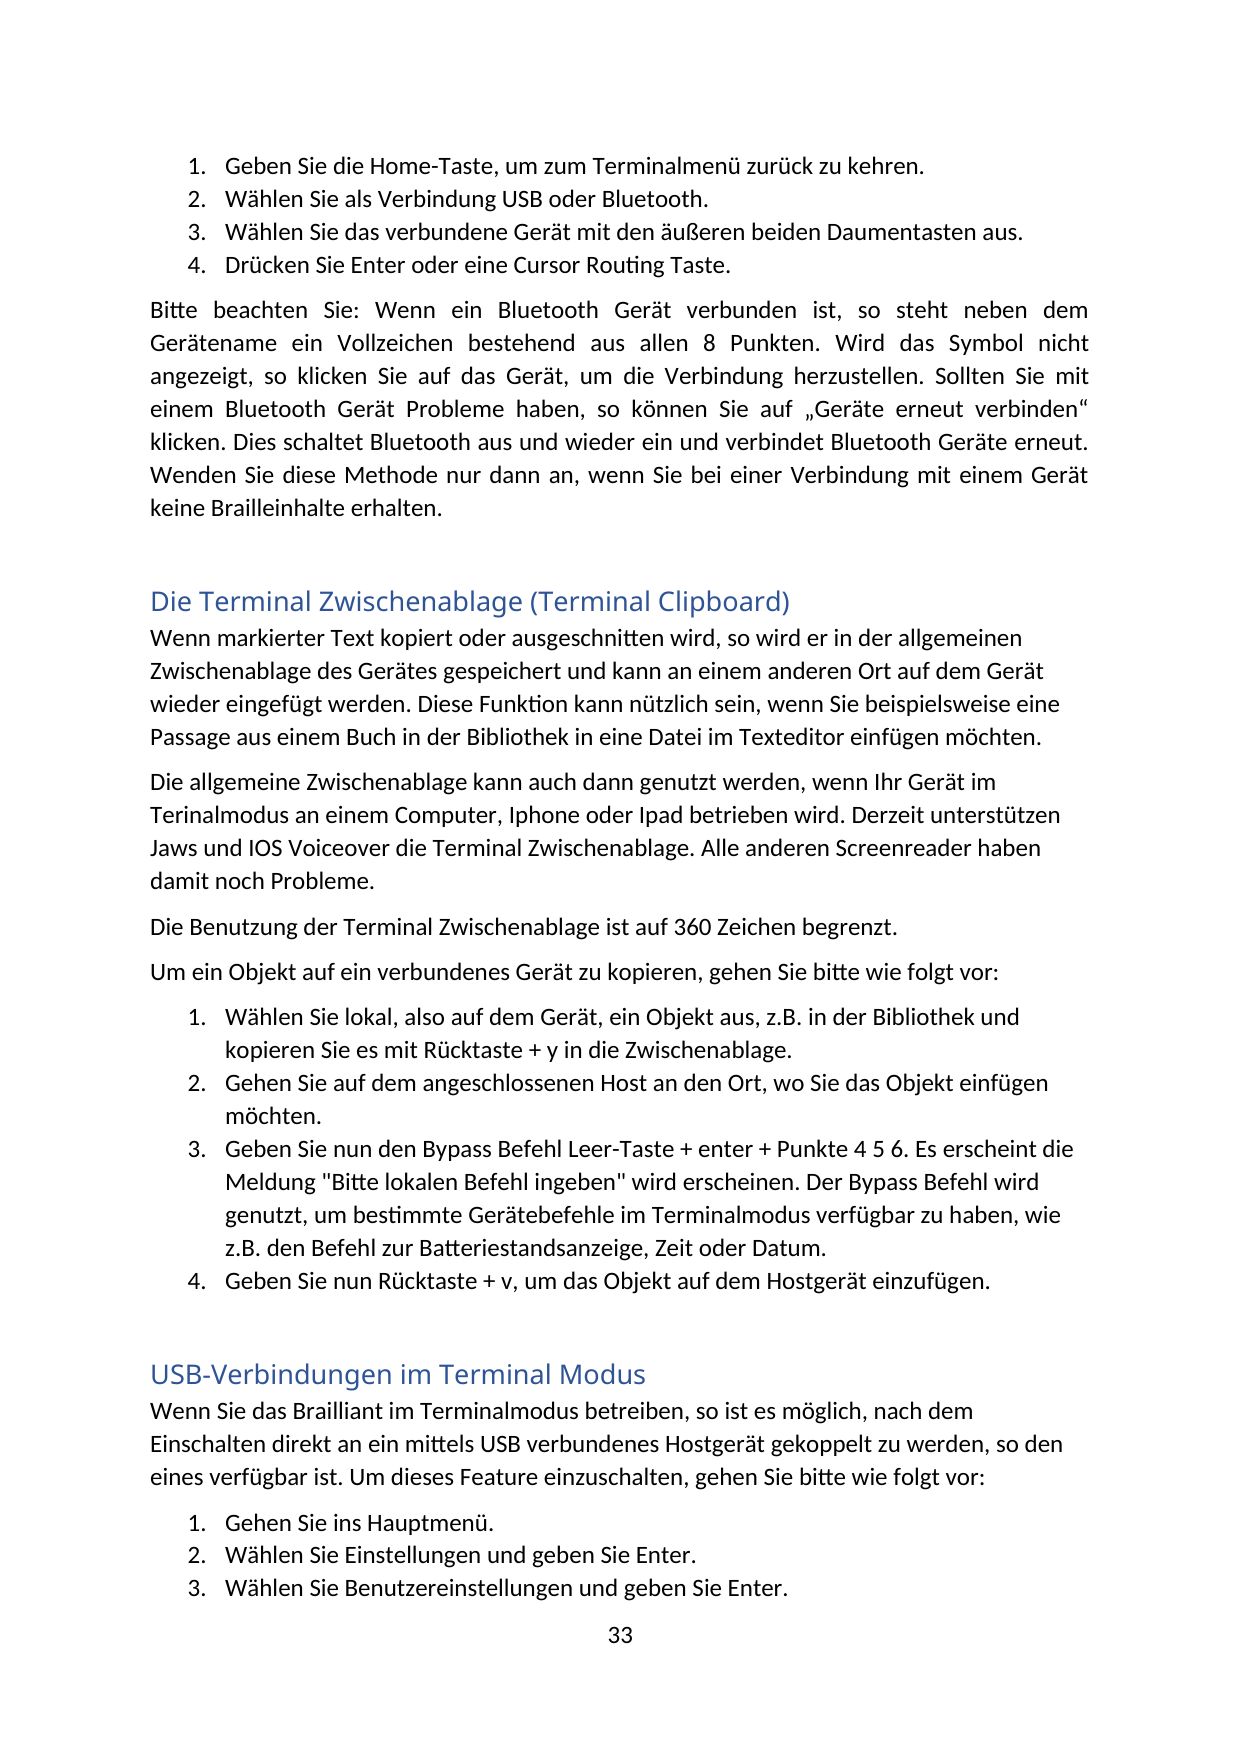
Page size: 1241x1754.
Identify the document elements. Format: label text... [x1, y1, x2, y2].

list Wählen Sie das verbundene Gerät mit den äußeren beiden Daumentasten aus. [187, 216, 1090, 246]
list Wählen Sie Einstellungen und geben Sie Enter. [187, 1539, 1090, 1570]
list Wählen Sie Benutzereinstellungen und geben Sie Enter. [187, 1572, 1090, 1603]
list Geben Sie nun Rücktaste + v, um das Objekt auf dem Hostgerät einzufügen. [187, 1265, 1090, 1295]
text Um ein Objekt auf ein verbundenes Gerät zu kopieren, gehen Sie bitte wie folgt vor: [150, 956, 1090, 987]
text Wenn markierter Text kopiert oder ausgeschnitten wird, so wird er in der allgemeinen Zwischenablage des Gerätes gespeichert und kann an einem anderen Ort auf dem Gerät wieder eingefügt werden. Diese Funktion kann nützlich sein, wenn Sie beispielsweise eine Passage aus einem Buch in der Bibliothek in eine Datei im Texteditor einfügen möchten. [150, 622, 1090, 752]
list Wählen Sie lokal, also auf dem Gerät, ein Objekt aus, z.B. in der Bibliothek und kopieren Sie es mit Rücktaste + y in die Zwischenablage. [187, 1001, 1090, 1065]
text Die allgemeine Zwischenablage kann auch dann genutzt werden, wenn Ihr Gerät im Terinalmodus an einem Computer, Iphone oder Ipad betrieben wird. Derzeit unterstützen Jaws und IOS Voiceover die Terminal Zwischenablage. Alle anderen Screenreader haben damit noch Probleme. [150, 766, 1090, 896]
subtitle USB-Verbindungen im Terminal Modus [150, 1356, 1090, 1392]
list Geben Sie nun den Bypass Befehl Leer-Taste + enter + Punkte 4 5 6. Es erscheint die Meldung "Bitte lokalen Befehl ingeben" wird erscheinen. Der Bypass Befehl wird genutzt, um bestimmte Gerätebefehle im Terminalmodus verfügbar zu haben, wie z.B. den Befehl zur Batteriestandsanzeige, Zeit oder Datum. [187, 1133, 1090, 1262]
text Bitte beachten Sie: Wenn ein Bluetooth Gerät verbunden ist, so steht neben dem Gerätename ein Vollzeichen bestehend aus allen 8 Punkten. Wird das Symbol nicht angezeigt, so klicken Sie auf das Gerät, um die Verbindung herzustellen. Sollten Sie mit einem Bluetooth Gerät Probleme haben, so können Sie auf „Geräte erneut verbinden“ klicken. Dies schaltet Bluetooth aus und wieder ein und verbindet Bluetooth Geräte erneut. Wenden Sie diese Methode nur dann an, wenn Sie bei einer Verbindung mit einem Gerät keine Brailleinhalte erhalten. [150, 294, 1090, 522]
list Wählen Sie als Verbindung USB oder Bluetooth. [187, 183, 1090, 213]
list Gehen Sie ins Hauptmenü. [187, 1507, 1090, 1537]
list Drücken Sie Enter oder eine Cursor Routing Taste. [187, 249, 1090, 279]
text Wenn Sie das Brailliant im Terminalmodus betreiben, so ist es möglich, nach dem Einschalten direkt an ein mittels USB verbundenes Hostgerät gekoppelt zu werden, so den eines verfügbar ist. Um dieses Feature einzuschalten, gehen Sie bitte wie folgt vor: [150, 1395, 1090, 1492]
list Geben Sie die Home-Taste, um zum Terminalmenü zurück zu kehren. [187, 150, 1090, 181]
subtitle Die Terminal Zwischenablage (Terminal Clipboard) [150, 582, 1090, 619]
list Gehen Sie auf dem angeschlossenen Host an den Ort, wo Sie das Objekt einfügen möchten. [187, 1067, 1090, 1131]
text Die Benutzung der Terminal Zwischenablage ist auf 360 Zeichen begrenzt. [150, 911, 1090, 941]
